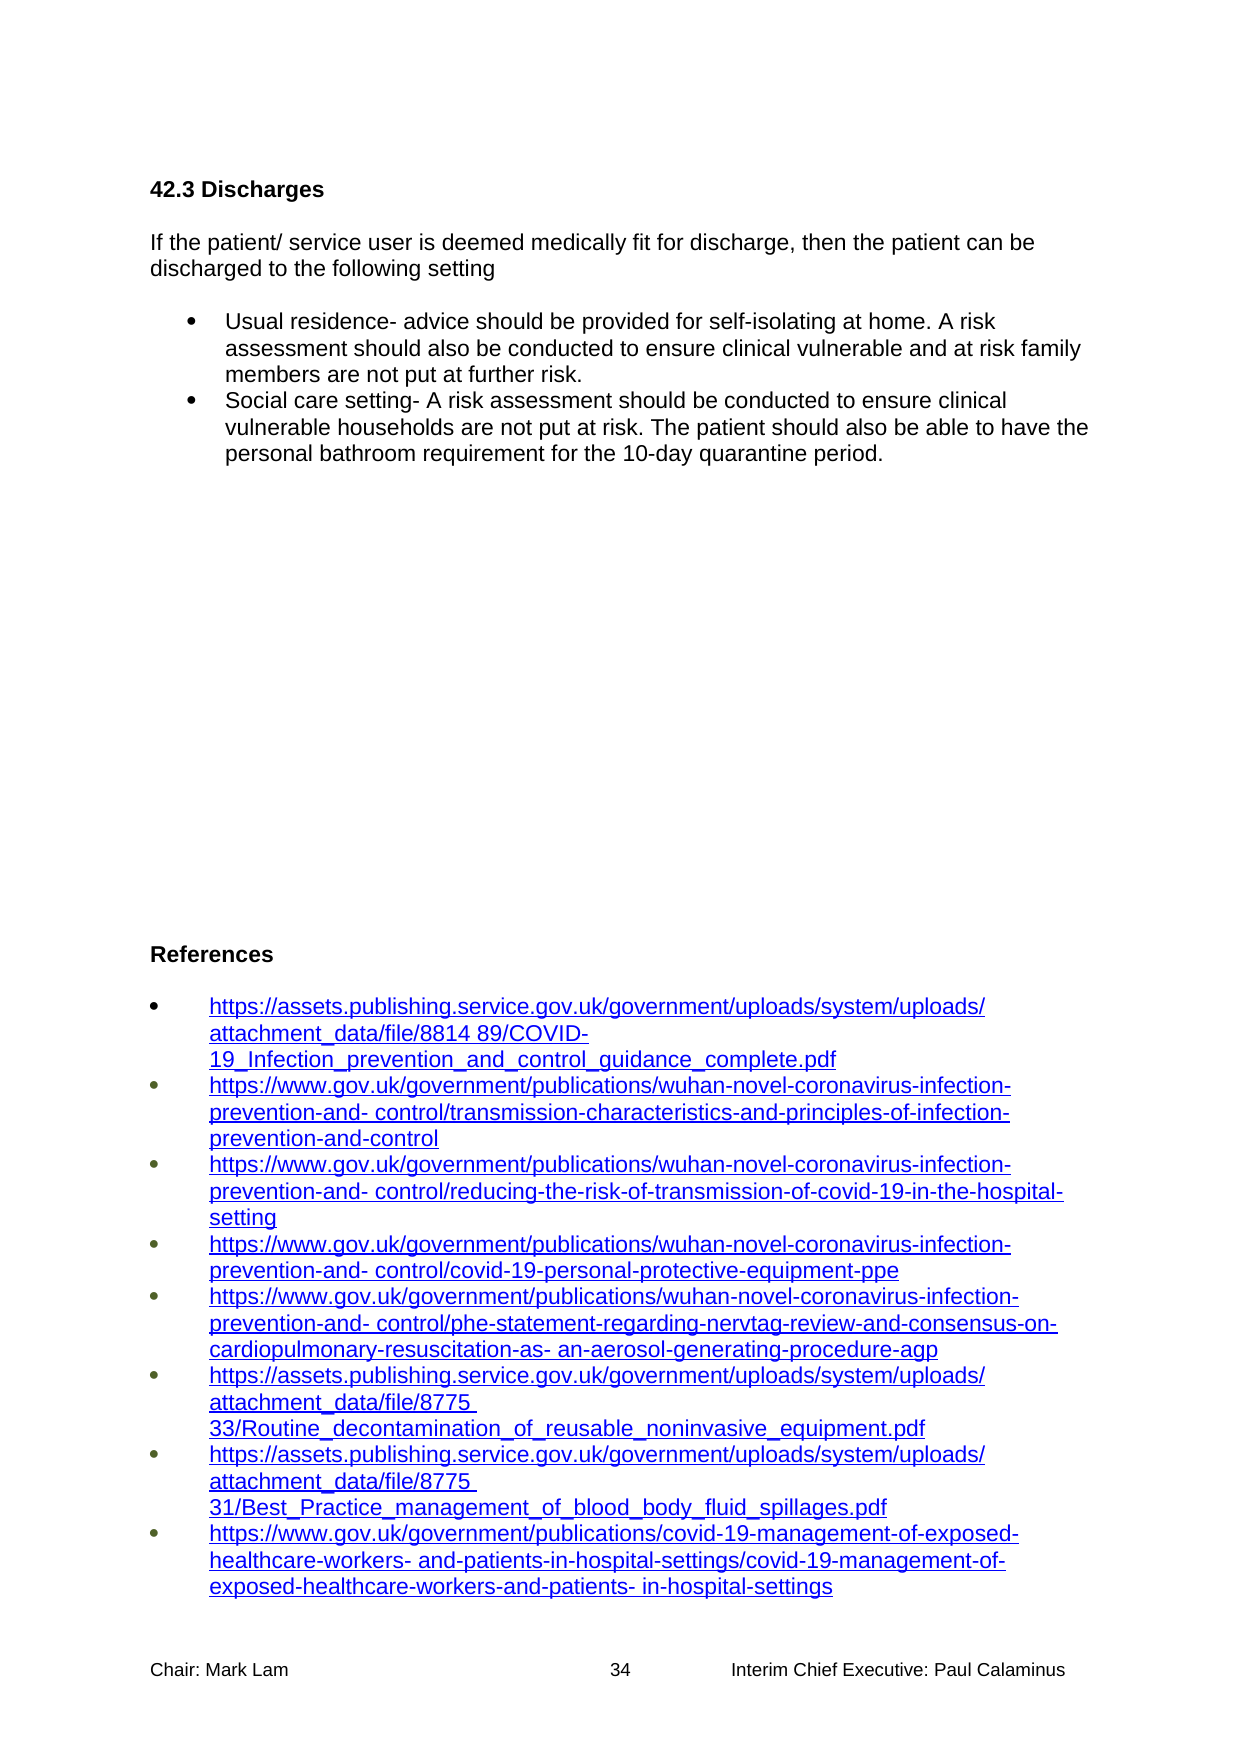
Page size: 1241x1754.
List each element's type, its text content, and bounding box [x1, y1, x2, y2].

list Usual residence- advice should be provided for self-isolating at home. A risk assessment should also be conducted to ensure clinical vulnerable and at risk family members are not put at further risk. [187, 308, 1090, 387]
text References [150, 941, 1080, 967]
list https://www.gov.uk/government/publications/covid-19-management-of-exposed-healthcare-workers- and-patients-in-hospital-settings/covid-19-management-of-exposed-healthcare-workers-and-patients- in-hospital-settings [150, 1520, 1081, 1599]
list https://www.gov.uk/government/publications/wuhan-novel-coronavirus-infection-prevention-and- control/transmission-characteristics-and-principles-of-infection-prevention-and-control [150, 1072, 1081, 1151]
list https://www.gov.uk/government/publications/wuhan-novel-coronavirus-infection-prevention-and- control/covid-19-personal-protective-equipment-ppe [150, 1231, 1081, 1283]
text 42.3 Discharges [150, 176, 1090, 203]
list https://www.gov.uk/government/publications/wuhan-novel-coronavirus-infection-prevention-and- control/phe-statement-regarding-nervtag-review-and-consensus-on-cardiopulmonary-resuscitation-as- an-aerosol-generating-procedure-agp [150, 1283, 1081, 1362]
list Social care setting- A risk assessment should be conducted to ensure clinical vulnerable households are not put at risk. The patient should also be able to have the personal bathroom requirement for the 10-day quarantine period. [187, 387, 1090, 466]
list https://assets.publishing.service.gov.uk/government/uploads/system/uploads/attachment_data/file/8775 33/Routine_decontamination_of_reusable_noninvasive_equipment.pdf [150, 1362, 1081, 1441]
list https://www.gov.uk/government/publications/wuhan-novel-coronavirus-infection-prevention-and- control/reducing-the-risk-of-transmission-of-covid-19-in-the-hospital-setting [150, 1151, 1081, 1231]
list https://assets.publishing.service.gov.uk/government/uploads/system/uploads/attachment_data/file/8775 31/Best_Practice_management_of_blood_body_fluid_spillages.pdf [150, 1441, 1081, 1520]
text If the patient/ service user is deemed medically fit for discharge, then the patient can be discharged to the following setting [150, 229, 1090, 282]
list https://assets.publishing.service.gov.uk/government/uploads/system/uploads/attachment_data/file/8814 89/COVID-19_Infection_prevention_and_control_guidance_complete.pdf [150, 993, 1081, 1072]
